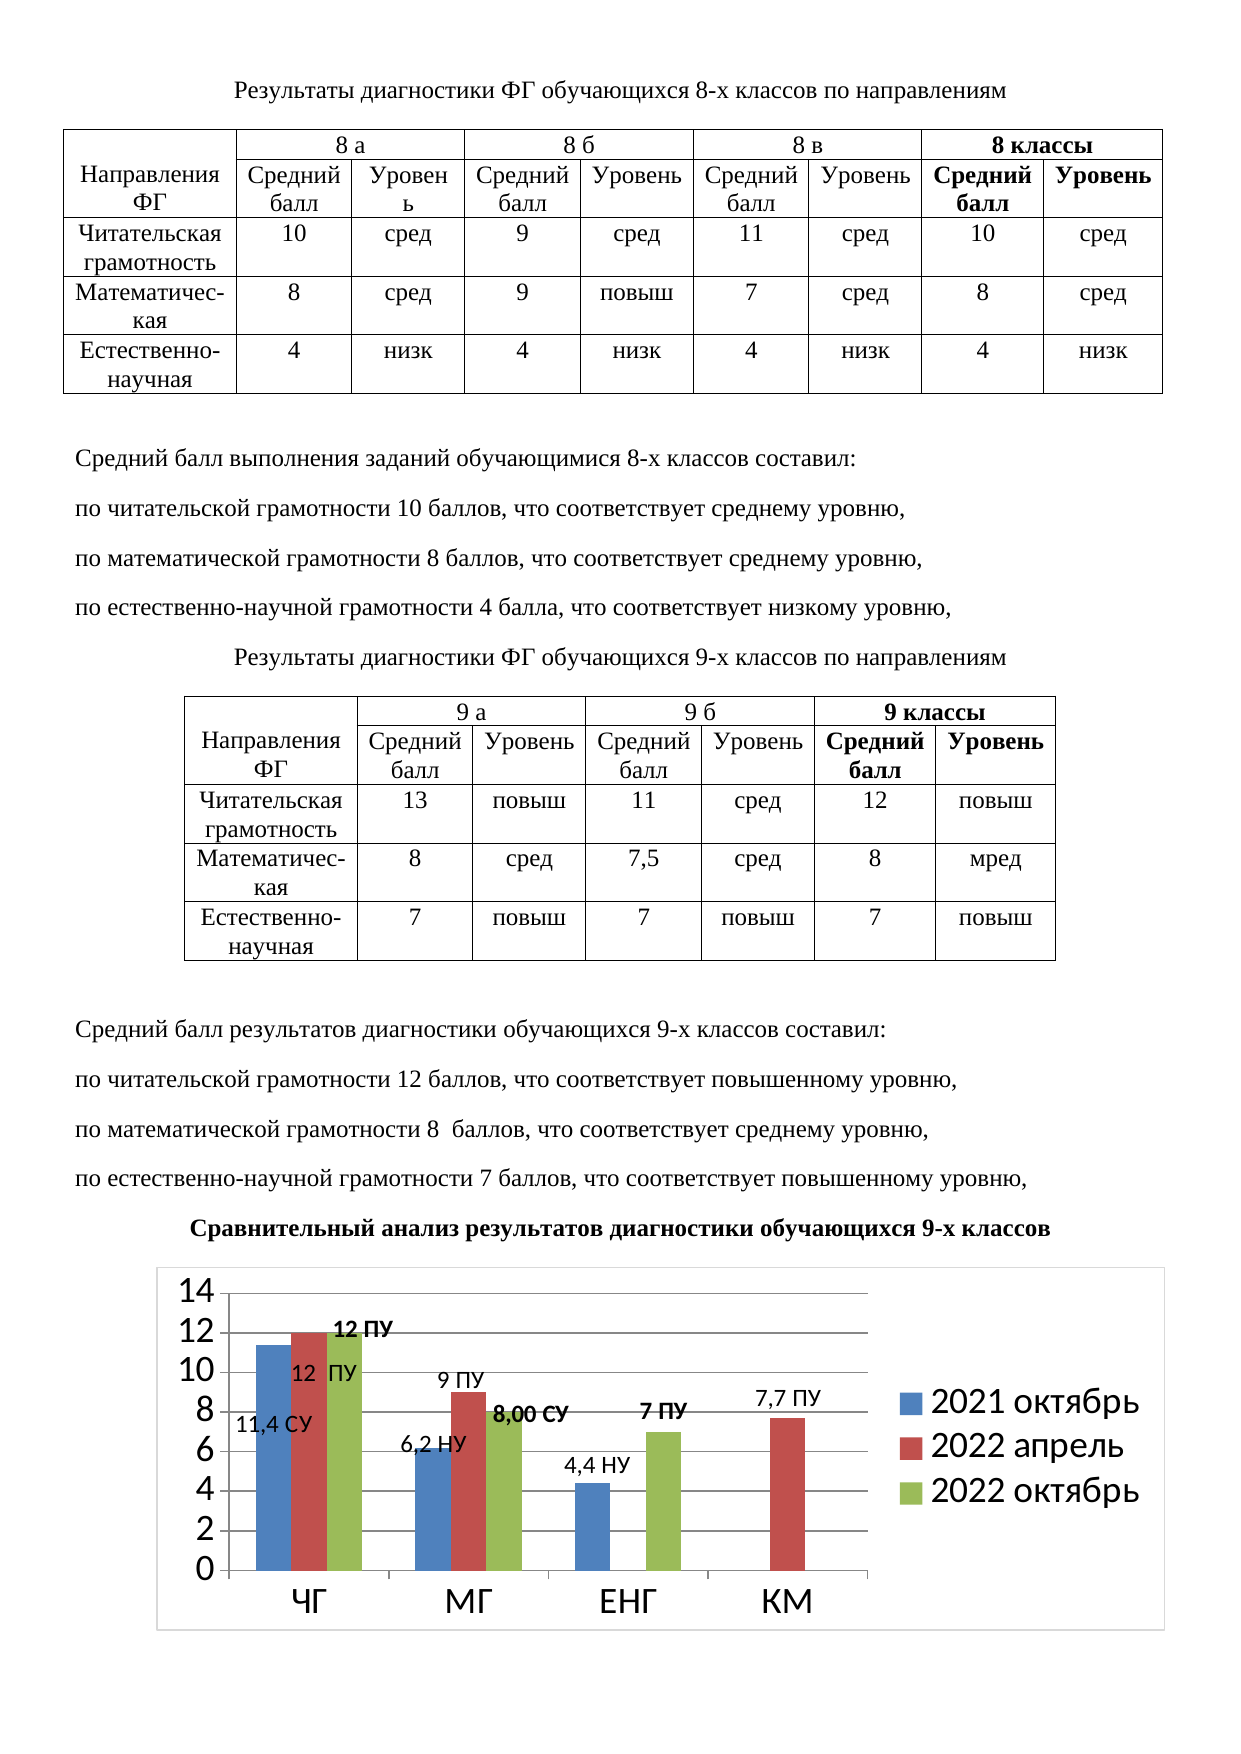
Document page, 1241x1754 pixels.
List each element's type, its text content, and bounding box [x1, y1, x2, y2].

table_cell Уровень [936, 726, 1055, 784]
table_cell 9 [465, 277, 580, 334]
table_cell повыш [702, 902, 814, 959]
table_cell Математичес-кая [185, 844, 357, 901]
table_cell Средний балл [815, 726, 935, 784]
table_cell 7 [694, 277, 808, 334]
table_header 8 в [694, 130, 921, 159]
table_cell повыш [936, 902, 1055, 959]
table_cell 10 [237, 218, 351, 276]
table_cell низк [1044, 335, 1162, 393]
text по естественно-научной грамотности 4 балла, что соответствует низкому уровню, [75, 592, 1165, 621]
table_cell 11 [586, 785, 701, 842]
table_cell сред [702, 785, 814, 842]
table_cell 8 [815, 844, 935, 901]
table_cell Средний балл [586, 726, 701, 784]
text Средний балл результатов диагностики обучающихся 9-х классов составил: [75, 1014, 1165, 1043]
table_cell 10 [922, 218, 1043, 276]
table_cell 4 [694, 335, 808, 393]
table_header 8 б [465, 130, 693, 159]
table_cell повыш [473, 902, 585, 959]
table_cell 4 [465, 335, 580, 393]
table_cell 8 [237, 277, 351, 334]
table_cell Уровень [809, 160, 921, 217]
table_cell сред [352, 218, 464, 276]
table_cell повыш [936, 785, 1055, 842]
table_cell 4 [922, 335, 1043, 393]
table_cell 7 [358, 902, 472, 959]
table_header Направления ФГ [185, 697, 357, 784]
table_cell повыш [473, 785, 585, 842]
table_cell 12 [815, 785, 935, 842]
table_cell 11 [694, 218, 808, 276]
table_cell Уровень [702, 726, 814, 784]
table_cell Математичес-кая [64, 277, 236, 334]
text по естественно-научной грамотности 7 баллов, что соответствует повышенному уровню, [75, 1163, 1165, 1192]
table_cell Читательская грамотность [64, 218, 236, 276]
table_cell Средний балл [694, 160, 808, 217]
table_cell сред [352, 277, 464, 334]
table_header 9 а [358, 697, 585, 725]
table_cell Естественно-научная [185, 902, 357, 959]
table_cell 8 [358, 844, 472, 901]
table_cell 7 [815, 902, 935, 959]
text по читательской грамотности 12 баллов, что соответствует повышенному уровню, [75, 1064, 1165, 1093]
text Средний балл выполнения заданий обучающимися 8-х классов составил: [75, 443, 1165, 472]
table_cell низк [581, 335, 693, 393]
table_cell Уровень [352, 160, 464, 217]
table_cell Средний балл [465, 160, 580, 217]
table_cell сред [1044, 218, 1162, 276]
table_header 8 а [237, 130, 464, 159]
table_cell 7,5 [586, 844, 701, 901]
table_cell 8 [922, 277, 1043, 334]
text по математической грамотности 8 баллов, что соответствует среднему уровню, [75, 1114, 1165, 1142]
table_cell Читательская грамотность [185, 785, 357, 842]
table_cell Уровень [1044, 160, 1162, 217]
table_cell 4 [237, 335, 351, 393]
table_cell сред [809, 218, 921, 276]
table_cell сред [702, 844, 814, 901]
text Результаты диагностики ФГ обучающихся 9-х классов по направлениям [75, 642, 1165, 671]
table_cell Уровень [473, 726, 585, 784]
text по математической грамотности 8 баллов, что соответствует среднему уровню, [75, 543, 1165, 571]
table_cell Естественно-научная [64, 335, 236, 393]
table_header 9 классы [815, 697, 1055, 725]
table_cell сред [1044, 277, 1162, 334]
table_cell 7 [586, 902, 701, 959]
table_cell Уровень [581, 160, 693, 217]
table_header 9 б [586, 697, 814, 725]
text по читательской грамотности 10 баллов, что соответствует среднему уровню, [75, 493, 1165, 522]
table_cell низк [809, 335, 921, 393]
table_cell повыш [581, 277, 693, 334]
table_cell сред [581, 218, 693, 276]
table_cell 9 [465, 218, 580, 276]
table_cell сред [809, 277, 921, 334]
table_cell Средний балл [922, 160, 1043, 217]
table_cell Средний балл [358, 726, 472, 784]
text Результаты диагностики ФГ обучающихся 8-х классов по направлениям [75, 75, 1165, 104]
table_cell 13 [358, 785, 472, 842]
table_header Направления ФГ [64, 130, 236, 217]
table_cell сред [473, 844, 585, 901]
table_cell низк [352, 335, 464, 393]
table_cell мред [936, 844, 1055, 901]
table_cell Средний балл [237, 160, 351, 217]
text Сравнительный анализ результатов диагностики обучающихся 9-х классов [75, 1213, 1165, 1242]
table_header 8 классы [922, 130, 1162, 159]
